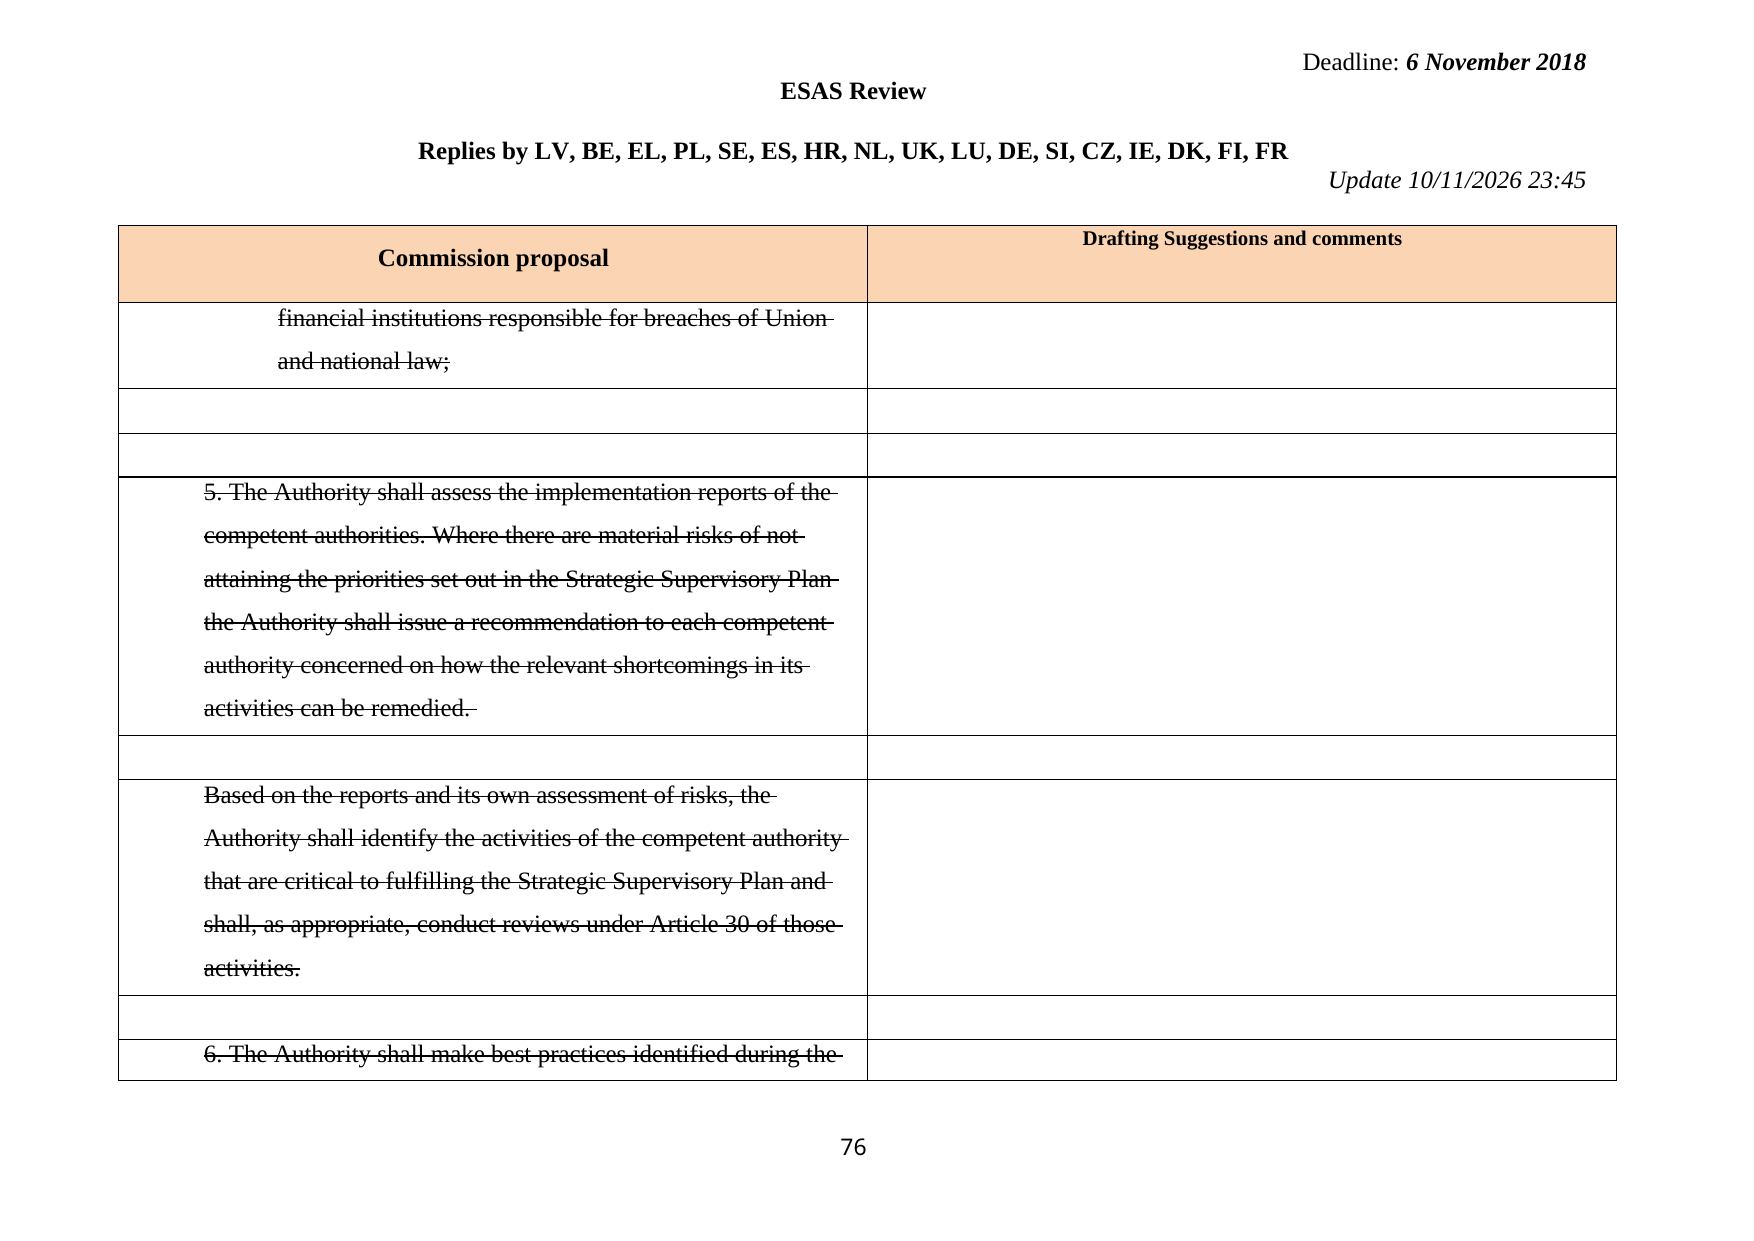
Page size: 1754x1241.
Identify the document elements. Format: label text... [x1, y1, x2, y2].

table_cell [868, 434, 1616, 476]
table_cell [119, 389, 867, 432]
table_cell Based on the reports and its own assessment of risks, the Authority shall identify the activities of the competent authority that are critical to fulfilling the Strategic Supervisory Plan and shall, as appropriate, conduct reviews under Article 30 of those activities. [119, 780, 867, 994]
table_cell [868, 303, 1616, 388]
table_cell [868, 736, 1616, 779]
table_cell [868, 389, 1616, 432]
table_cell [868, 1040, 1616, 1080]
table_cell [119, 303, 867, 388]
table_cell [119, 434, 867, 476]
table_cell [119, 736, 867, 779]
table_header Drafting Suggestions and comments [868, 226, 1616, 302]
table_cell [868, 780, 1616, 994]
table_cell [868, 478, 1616, 735]
table_cell [868, 996, 1616, 1038]
table_cell 5. The Authority shall assess the implementation reports of the competent authorities. Where there are material risks of not attaining the priorities set out in the Strategic Supervisory Plan the Authority shall issue a recommendation to each competent authority concerned on how the relevant shortcomings in its activities can be remedied. [119, 478, 867, 735]
table_header Commission proposal [119, 226, 867, 302]
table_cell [119, 1040, 867, 1080]
table_cell [119, 996, 867, 1038]
